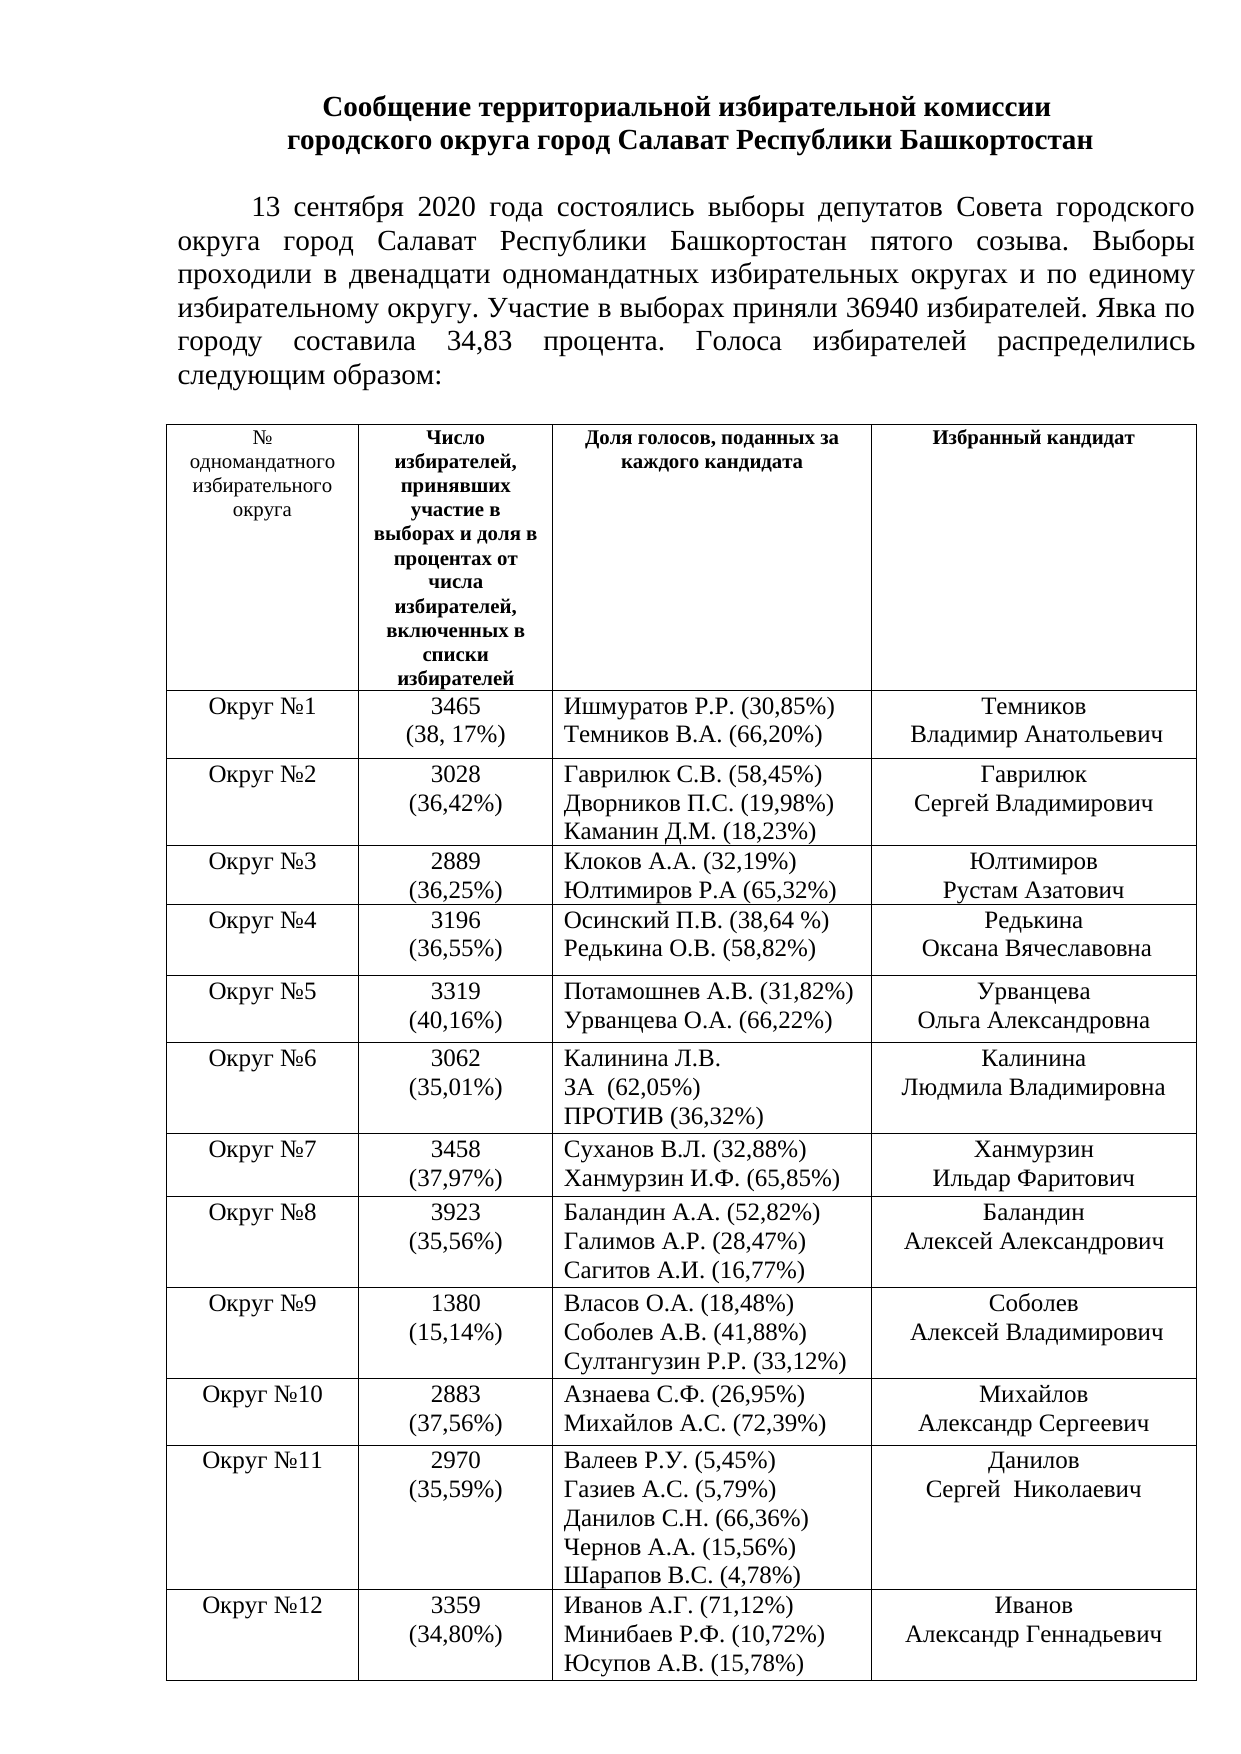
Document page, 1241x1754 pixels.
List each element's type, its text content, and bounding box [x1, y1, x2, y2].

table_cell Юлтимиров Рустам Азатович [872, 846, 1196, 904]
table_cell Ишмуратов Р.Р. (30,85%) Темников В.А. (66,20%) [553, 691, 871, 758]
table_cell Округ №2 [167, 759, 358, 845]
table_cell 2889 (36,25%) [359, 846, 552, 904]
table_cell Округ №12 [167, 1590, 358, 1680]
table_cell 3028 (36,42%) [359, 759, 552, 845]
table_header Число избирателей, принявших участие в выборах и доля в процентах от числа избирателей, включенных в списки избирателей [359, 425, 552, 690]
table_cell 2970 (35,59%) [359, 1446, 552, 1589]
table_cell Суханов В.Л. (32,88%) Ханмурзин И.Ф. (65,85%) [553, 1134, 871, 1196]
table_cell Темников Владимир Анатольевич [872, 691, 1196, 758]
table_cell Округ №6 [167, 1043, 358, 1133]
table_cell Калинина Людмила Владимировна [872, 1043, 1196, 1133]
table_cell Гаврилюк С.В. (58,45%) Дворников П.С. (19,98%) Каманин Д.М. (18,23%) [553, 759, 871, 845]
table_cell Редькина Оксана Вячеславовна [872, 905, 1196, 975]
table_header № одномандатного избирательного округа [167, 425, 358, 690]
table_cell 3465 (38, 17%) [359, 691, 552, 758]
table_cell Ханмурзин Ильдар Фаритович [872, 1134, 1196, 1196]
table_cell Баландин А.А. (52,82%) Галимов А.Р. (28,47%) Сагитов А.И. (16,77%) [553, 1197, 871, 1287]
table_cell 3319 (40,16%) [359, 976, 552, 1042]
table_cell 3359 (34,80%) [359, 1590, 552, 1680]
table_cell Валеев Р.У. (5,45%) Газиев А.С. (5,79%) Данилов С.Н. (66,36%) Чернов А.А. (15,56%) Шарапов В.С. (4,78%) [553, 1446, 871, 1589]
table_cell Иванов Александр Геннадьевич [872, 1590, 1196, 1680]
table_cell Округ №4 [167, 905, 358, 975]
table_cell Иванов А.Г. (71,12%) Минибаев Р.Ф. (10,72%) Юсупов А.В. (15,78%) [553, 1590, 871, 1680]
table_cell 3458 (37,97%) [359, 1134, 552, 1196]
table_cell 3196 (36,55%) [359, 905, 552, 975]
table_header Доля голосов, поданных за каждого кандидата [553, 425, 871, 690]
table_cell Округ №5 [167, 976, 358, 1042]
text городского округа город Салават Республики Башкортостан [177, 122, 1196, 156]
table_cell Михайлов Александр Сергеевич [872, 1379, 1196, 1444]
table_cell Округ №8 [167, 1197, 358, 1287]
table_cell 2883 (37,56%) [359, 1379, 552, 1444]
table_header Избранный кандидат [872, 425, 1196, 690]
table_cell Потамошнев А.В. (31,82%) Урванцева О.А. (66,22%) [553, 976, 871, 1042]
table_cell Округ №7 [167, 1134, 358, 1196]
table_cell Урванцева Ольга Александровна [872, 976, 1196, 1042]
table_cell Округ №11 [167, 1446, 358, 1589]
table_cell Калинина Л.В. ЗА (62,05%) ПРОТИВ (36,32%) [553, 1043, 871, 1133]
table_cell 3062 (35,01%) [359, 1043, 552, 1133]
table_cell Баландин Алексей Александрович [872, 1197, 1196, 1287]
table_cell Округ №9 [167, 1288, 358, 1378]
table_cell Данилов Сергей Николаевич [872, 1446, 1196, 1589]
table_cell Округ №1 [167, 691, 358, 758]
table_cell Округ №3 [167, 846, 358, 904]
table_cell Азнаева С.Ф. (26,95%) Михайлов А.С. (72,39%) [553, 1379, 871, 1444]
text Сообщение территориальной избирательной комиссии [177, 89, 1196, 122]
text 13 сентября 2020 года состоялись выборы депутатов Совета городского округа город Салават Республики Башкортостан пятого созыва. Выборы проходили в двенадцати одномандатных избирательных округах и по единому избирательному округу. Участие в выборах приняли 36940 избирателей. Явка по городу составила 34,83 процента. Голоса избирателей распределились следующим образом: [177, 189, 1196, 391]
table_cell 1380 (15,14%) [359, 1288, 552, 1378]
table_cell Округ №10 [167, 1379, 358, 1444]
table_cell Клоков А.А. (32,19%) Юлтимиров Р.А (65,32%) [553, 846, 871, 904]
table_cell Власов О.А. (18,48%) Соболев А.В. (41,88%) Султангузин Р.Р. (33,12%) [553, 1288, 871, 1378]
table_cell Осинский П.В. (38,64 %) Редькина О.В. (58,82%) [553, 905, 871, 975]
table_cell Соболев Алексей Владимирович [872, 1288, 1196, 1378]
table_cell 3923 (35,56%) [359, 1197, 552, 1287]
table_cell Гаврилюк Сергей Владимирович [872, 759, 1196, 845]
